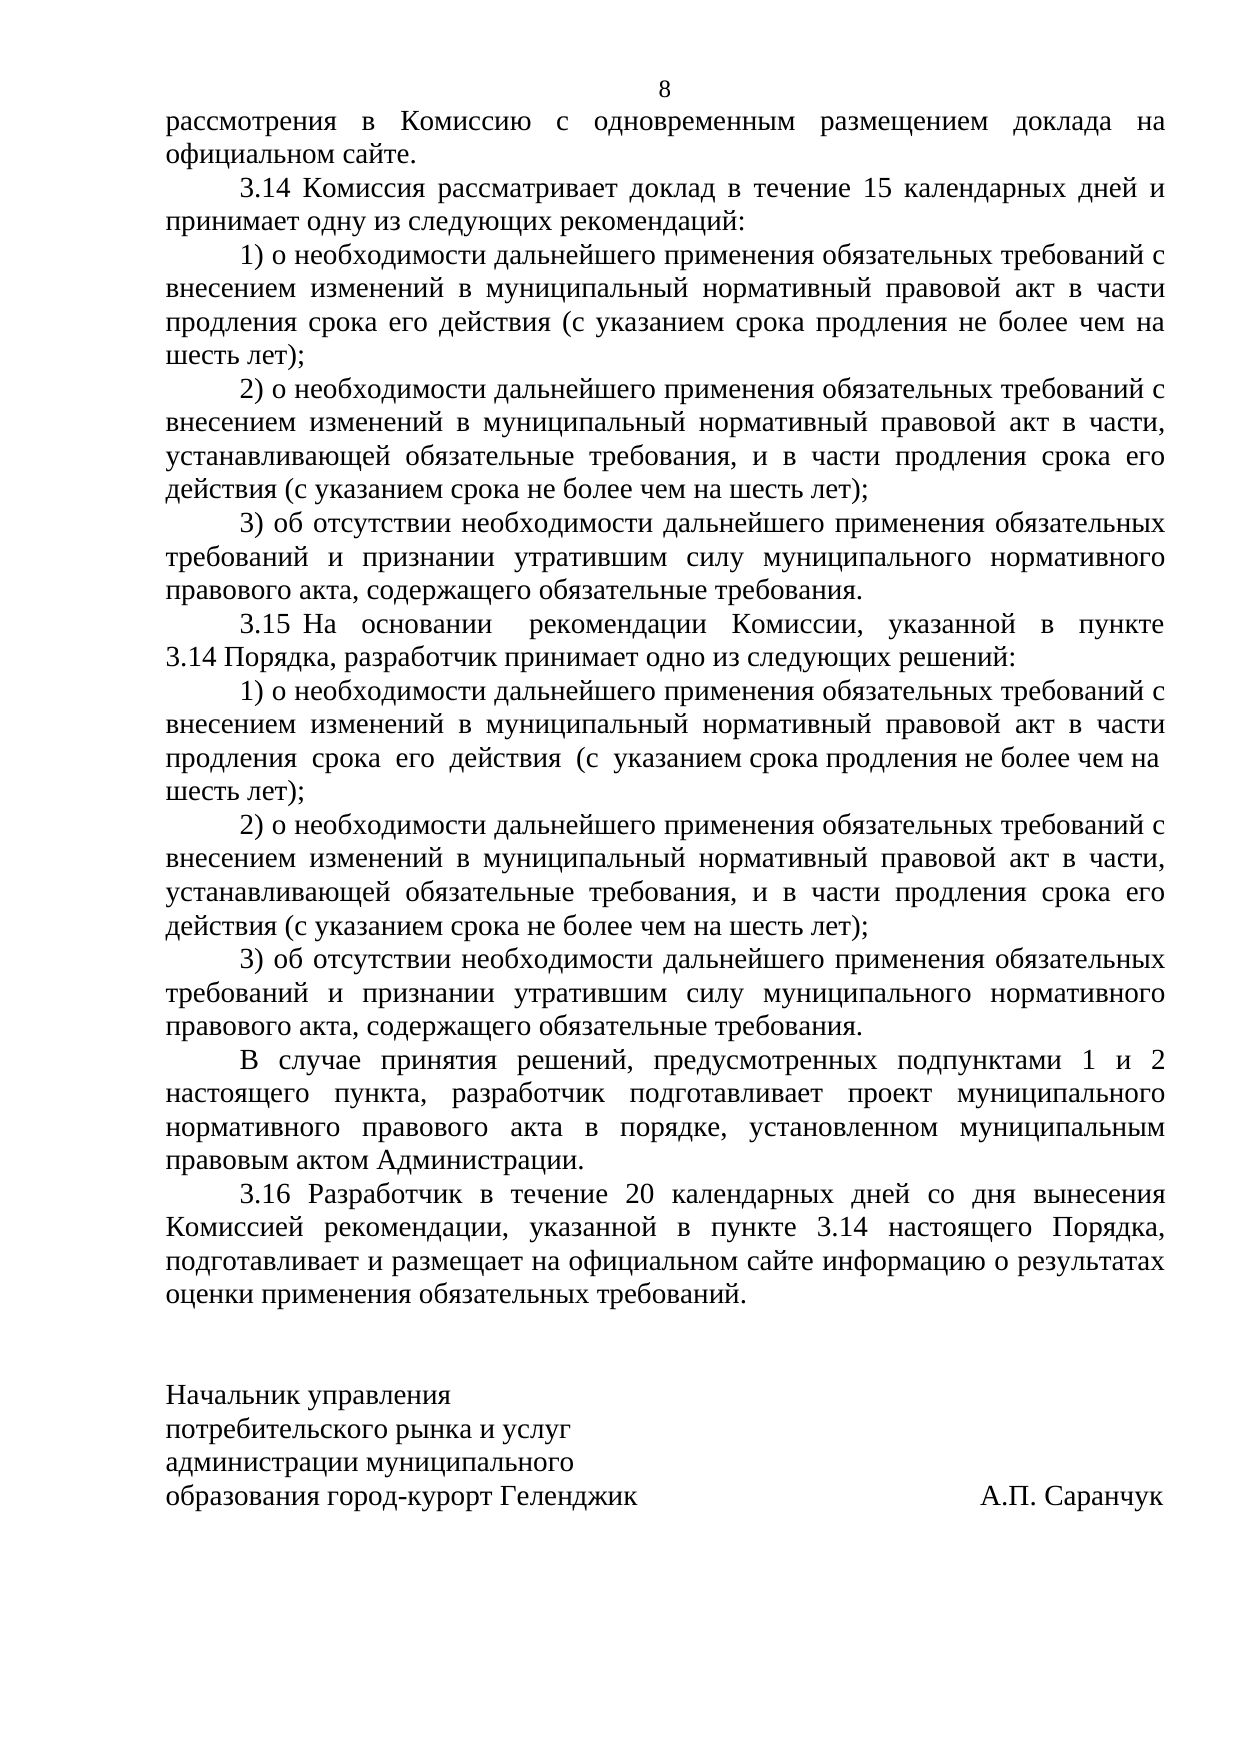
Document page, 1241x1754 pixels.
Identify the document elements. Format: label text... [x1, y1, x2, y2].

text администрации муниципального [165, 1444, 1166, 1478]
text 3.15 На основании рекомендации Комиссии, указанной в пункте 3.14 Порядка, разработчик принимает одно из следующих решений: [165, 606, 1166, 673]
text 1) о необходимости дальнейшего применения обязательных требований с внесением изменений в муниципальный нормативный правовой акт в части продления срока его действия (с указанием срока продления не более чем на [165, 673, 1166, 773]
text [165, 103, 1166, 170]
text 2) о необходимости дальнейшего применения обязательных требований с внесением изменений в муниципальный нормативный правовой акт в части, устанавливающей обязательные требования, и в части продления срока его действия (с указанием срока не более чем на шесть лет); [165, 371, 1166, 505]
text потребительского рынка и услуг [165, 1411, 1166, 1444]
text 3.14 Комиссия рассматривает доклад в течение 15 календарных дней и принимает одну из следующих рекомендаций: [165, 170, 1166, 237]
text шесть лет); [165, 773, 1166, 807]
text 3) об отсутствии необходимости дальнейшего применения обязательных требований и признании утратившим силу муниципального нормативного правового акта, содержащего обязательные требования. [165, 941, 1166, 1042]
text 3.16 Разработчик в течение 20 календарных дней со дня вынесения Комиссией рекомендации, указанной в пункте 3.14 настоящего Порядка, подготавливает и размещает на официальном сайте информацию о результатах оценки применения обязательных требований. [165, 1176, 1166, 1310]
text 3) об отсутствии необходимости дальнейшего применения обязательных требований и признании утратившим силу муниципального нормативного правового акта, содержащего обязательные требования. [165, 505, 1166, 606]
text 2) о необходимости дальнейшего применения обязательных требований с внесением изменений в муниципальный нормативный правовой акт в части, устанавливающей обязательные требования, и в части продления срока его действия (с указанием срока не более чем на шесть лет); [165, 807, 1166, 941]
text Начальник управления [165, 1377, 1166, 1411]
text В случае принятия решений, предусмотренных подпунктами 1 и 2 настоящего пункта, разработчик подготавливает проект муниципального нормативного правового акта в порядке, установленном муниципальным правовым актом Администрации. [165, 1042, 1166, 1176]
text 1) о необходимости дальнейшего применения обязательных требований с внесением изменений в муниципальный нормативный правовой акт в части продления срока его действия (с указанием срока продления не более чем на шесть лет); [165, 237, 1166, 371]
text образования город-курорт Геленджик А.П. Саранчук [165, 1478, 1166, 1511]
